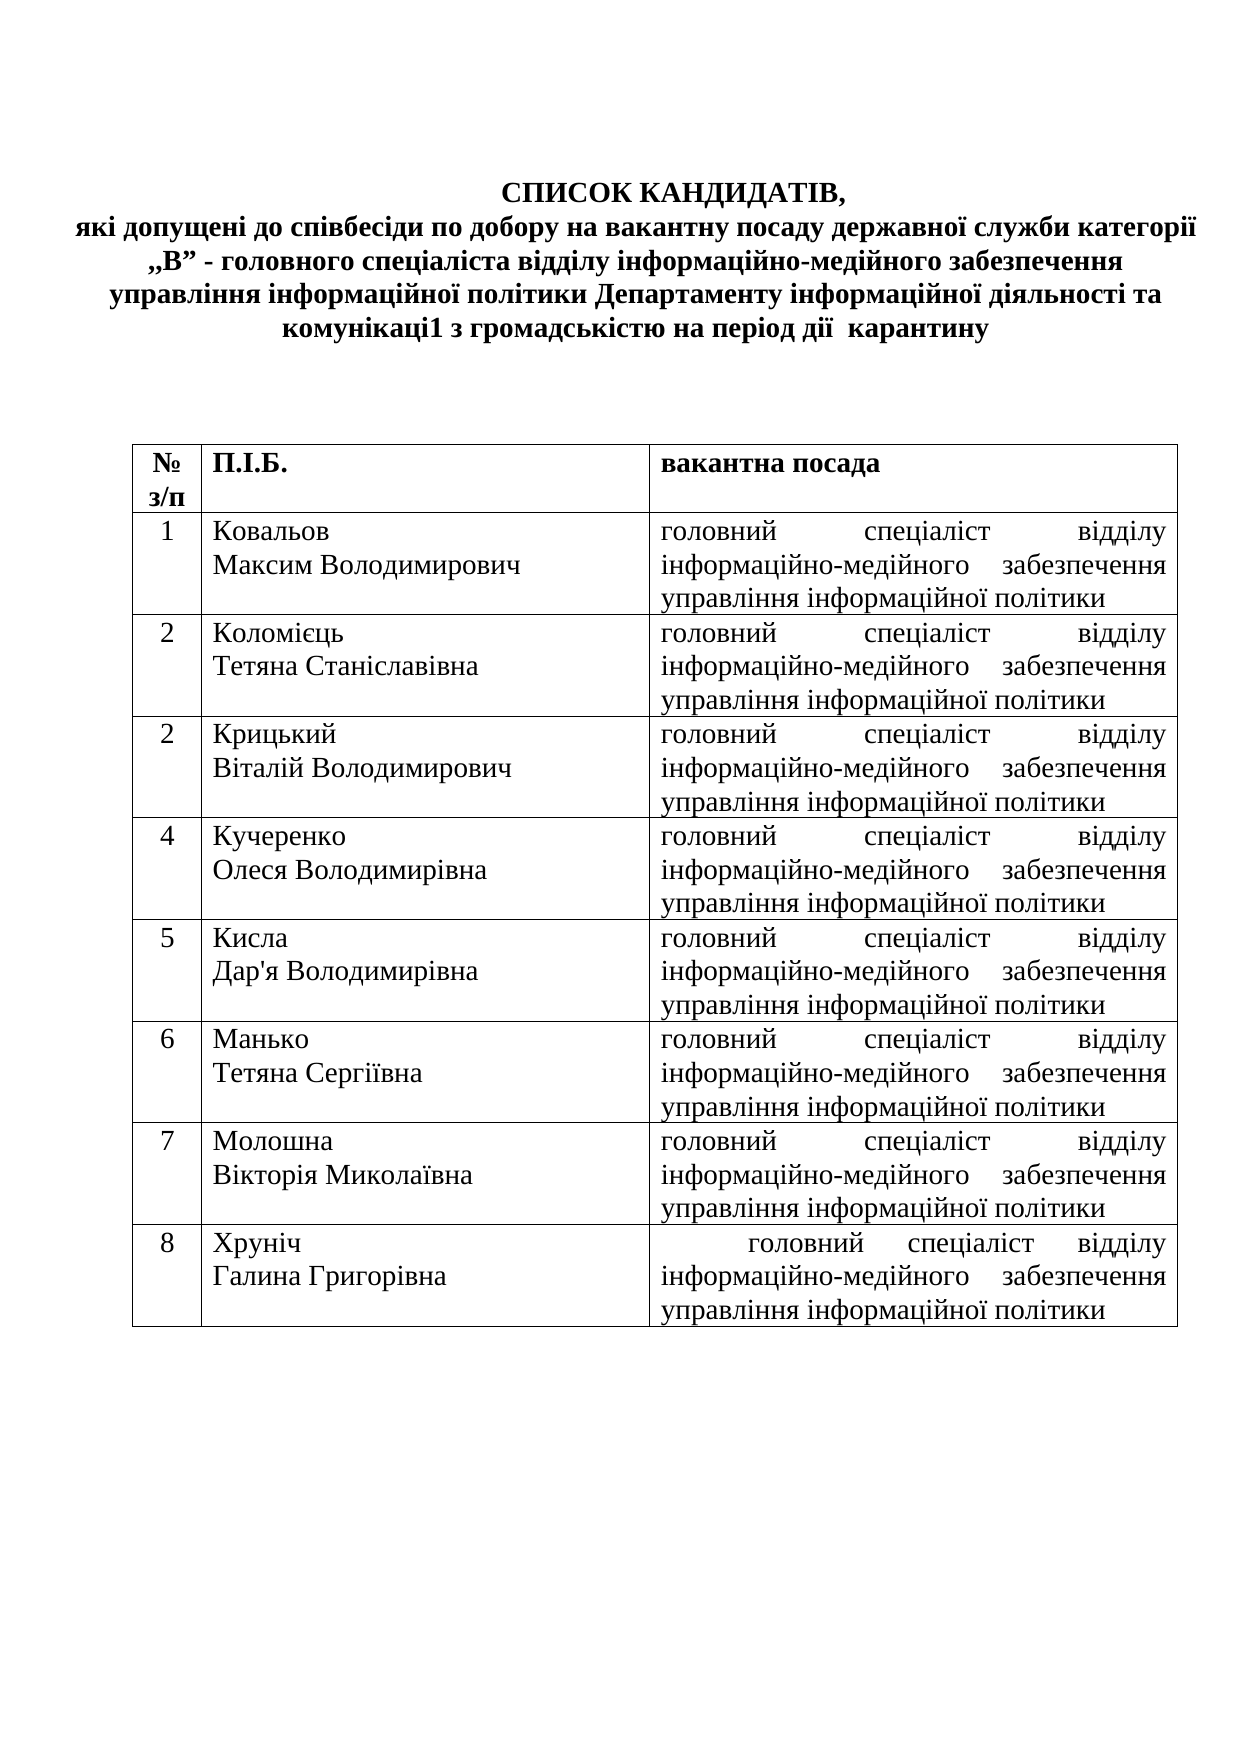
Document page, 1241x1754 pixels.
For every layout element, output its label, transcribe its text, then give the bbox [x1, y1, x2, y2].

table_cell головний спеціаліст відділу інформаційно-медійного забезпечення управління інформаційної політики [650, 818, 1177, 919]
table_cell 8 [133, 1225, 201, 1326]
table_cell 2 [133, 615, 201, 716]
table_cell Хруніч Галина Григорівна [202, 1225, 649, 1326]
table_cell головний спеціаліст відділу інформаційно-медійного забезпечення управління інформаційної політики [650, 615, 1177, 716]
table_header вакантна посада [650, 445, 1177, 512]
table_cell 5 [133, 920, 201, 1021]
text СПИСОК КАНДИДАТІВ, [75, 176, 1197, 209]
text які допущені до співбесіди по добору на вакантну посаду державної служби категорії ,,В” - головного спеціаліста відділу інформаційно-медійного забезпечення управління інформаційної політики Департаменту інформаційної діяльності та комунікаці1 з громадськістю на період дії карантину [75, 209, 1197, 343]
table_cell Кисла Дар'я Володимирівна [202, 920, 649, 1021]
table_header П.І.Б. [202, 445, 649, 512]
table_cell 2 [133, 717, 201, 817]
table_cell Манько Тетяна Сергіївна [202, 1022, 649, 1122]
table_cell Кучеренко Олеся Володимирівна 050-404-5940 [202, 818, 649, 919]
table_cell 4 [133, 818, 201, 919]
table_cell головний спеціаліст відділу інформаційно-медійного забезпечення управління інформаційної політики [650, 920, 1177, 1021]
table_header № з/п [133, 445, 201, 512]
table_cell 1 [133, 513, 201, 614]
table_cell головний спеціаліст відділу інформаційно-медійного забезпечення управління інформаційної політики [650, 513, 1177, 614]
table_cell Крицький Віталій Володимирович 066-840-0163 [202, 717, 649, 817]
table_cell головний спеціаліст відділу інформаційно-медійного забезпечення управління інформаційної політики [650, 1225, 1177, 1326]
table_cell Ковальов Максим Володимирович [202, 513, 649, 614]
table_cell головний спеціаліст відділу інформаційно-медійного забезпечення управління інформаційної політики [650, 1022, 1177, 1122]
table_cell Молошна Вікторія Миколаївна [202, 1123, 649, 1224]
table_cell головний спеціаліст відділу інформаційно-медійного забезпечення управління інформаційної політики [650, 1123, 1177, 1224]
table_cell 7 [133, 1123, 201, 1224]
table_cell головний спеціаліст відділу інформаційно-медійного забезпечення управління інформаційної політики [650, 717, 1177, 817]
table_cell 6 [133, 1022, 201, 1122]
table_cell Коломієць Тетяна Станіславівна 099-069-2002 [202, 615, 649, 716]
